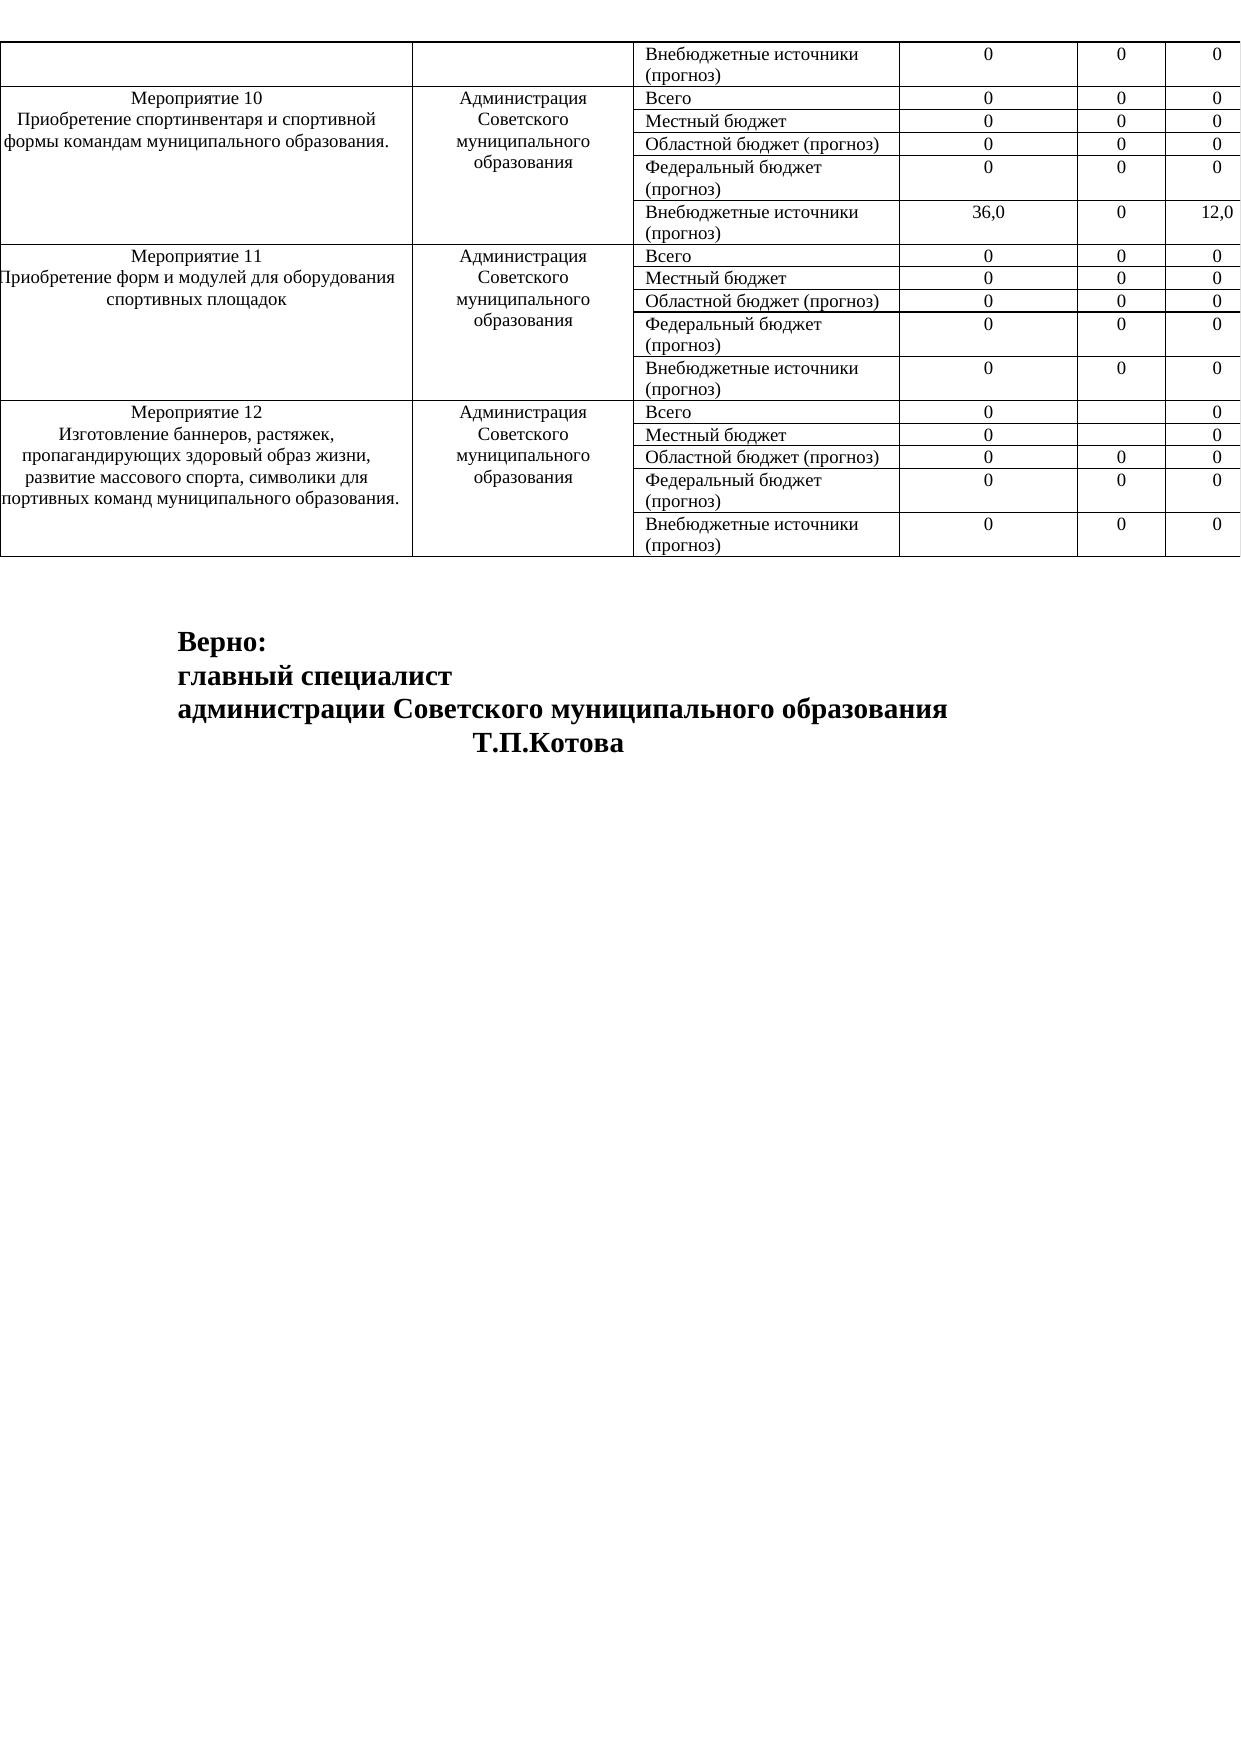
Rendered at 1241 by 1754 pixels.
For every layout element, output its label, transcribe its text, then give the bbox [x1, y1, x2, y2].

table_cell 0 [1166, 245, 1240, 266]
table_cell Областной бюджет (прогноз) [634, 446, 899, 468]
text Верно: [177, 624, 1181, 658]
table_cell 0 [1166, 87, 1240, 109]
table_cell 0 [900, 267, 1077, 289]
table_cell 0 [900, 424, 1077, 445]
table_cell Администрация Советского муниципального образования [413, 245, 633, 400]
table_cell 0 [1078, 267, 1165, 289]
table_cell 0 [900, 133, 1077, 155]
table_cell Мероприятие 12 Изготовление баннеров, растяжек, пропагандирующих здоровый образ жизни, развитие массового спорта, символики для спортивных команд муниципального образования. [1, 401, 412, 556]
table_cell 0 [1078, 245, 1165, 266]
table_cell Федеральный бюджет (прогноз) [634, 469, 899, 512]
table_cell 0 [1078, 110, 1165, 132]
table_cell Всего [634, 87, 899, 109]
table_cell Федеральный бюджет (прогноз) [634, 313, 899, 356]
table_cell 0 [1078, 133, 1165, 155]
table_cell 0 [1166, 290, 1240, 311]
table_cell 12,0 [1166, 201, 1240, 244]
table_cell Всего [634, 245, 899, 266]
table_cell 0 [900, 357, 1077, 400]
table_cell [1078, 424, 1165, 445]
table_cell Внебюджетные источники (прогноз) [634, 357, 899, 400]
table_cell 0 [900, 156, 1077, 199]
table_cell 0 [900, 110, 1077, 132]
table_cell 0 [1078, 290, 1165, 311]
table_cell Федеральный бюджет (прогноз) [634, 156, 899, 199]
table_cell 0 [900, 401, 1077, 422]
table_cell 0 [1078, 446, 1165, 468]
table_cell Всего [634, 401, 899, 422]
table_cell 0 [1078, 357, 1165, 400]
table_cell Областной бюджет (прогноз) [634, 133, 899, 155]
table_cell 0 [1078, 201, 1165, 244]
table_cell 0 [900, 313, 1077, 356]
table_cell 0 [1166, 357, 1240, 400]
table_cell Местный бюджет [634, 424, 899, 445]
table_cell Местный бюджет [634, 110, 899, 132]
table_cell Областной бюджет (прогноз) [634, 290, 899, 311]
table_cell 0 [1078, 43, 1165, 86]
table_cell 0 [1166, 313, 1240, 356]
table_cell 0 [1166, 110, 1240, 132]
table_cell 0 [1078, 313, 1165, 356]
table_cell Внебюджетные источники (прогноз) [634, 201, 899, 244]
table_cell Мероприятие 11 Приобретение форм и модулей для оборудования спортивных площадок [1, 245, 412, 400]
text главный специалист [177, 658, 1181, 691]
table_cell 0 [1166, 267, 1240, 289]
table_cell 0 [900, 513, 1077, 556]
table_cell 0 [1166, 156, 1240, 199]
table_cell 0 [900, 446, 1077, 468]
table_cell 0 [900, 43, 1077, 86]
table_cell 0 [1078, 87, 1165, 109]
table_cell 0 [1078, 469, 1165, 512]
table_cell 0 [900, 245, 1077, 266]
table_cell 0 [1166, 513, 1240, 556]
table_cell 0 [1166, 424, 1240, 445]
table_cell [1078, 401, 1165, 422]
table_cell Внебюджетные источники (прогноз) [634, 513, 899, 556]
table_cell 0 [1166, 43, 1240, 86]
table_cell 0 [1166, 446, 1240, 468]
table_cell 0 [1078, 156, 1165, 199]
table_cell 0 [900, 87, 1077, 109]
text администрации Советского муниципального образования Т.П.Котова [177, 691, 1181, 758]
table_cell 0 [1166, 401, 1240, 422]
table_cell 0 [900, 469, 1077, 512]
table_cell Администрация Советского муниципального образования [413, 401, 633, 556]
table_cell 0 [1078, 513, 1165, 556]
table_cell 0 [900, 290, 1077, 311]
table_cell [413, 87, 633, 244]
table_cell 0 [1166, 133, 1240, 155]
table_cell Внебюджетные источники (прогноз) [634, 43, 899, 86]
table_cell Местный бюджет [634, 267, 899, 289]
table_cell 0 [1166, 469, 1240, 512]
table_cell 36,0 [900, 201, 1077, 244]
table_cell Мероприятие 10 Приобретение спортинвентаря и спортивной формы командам муниципального образования. [1, 87, 412, 244]
